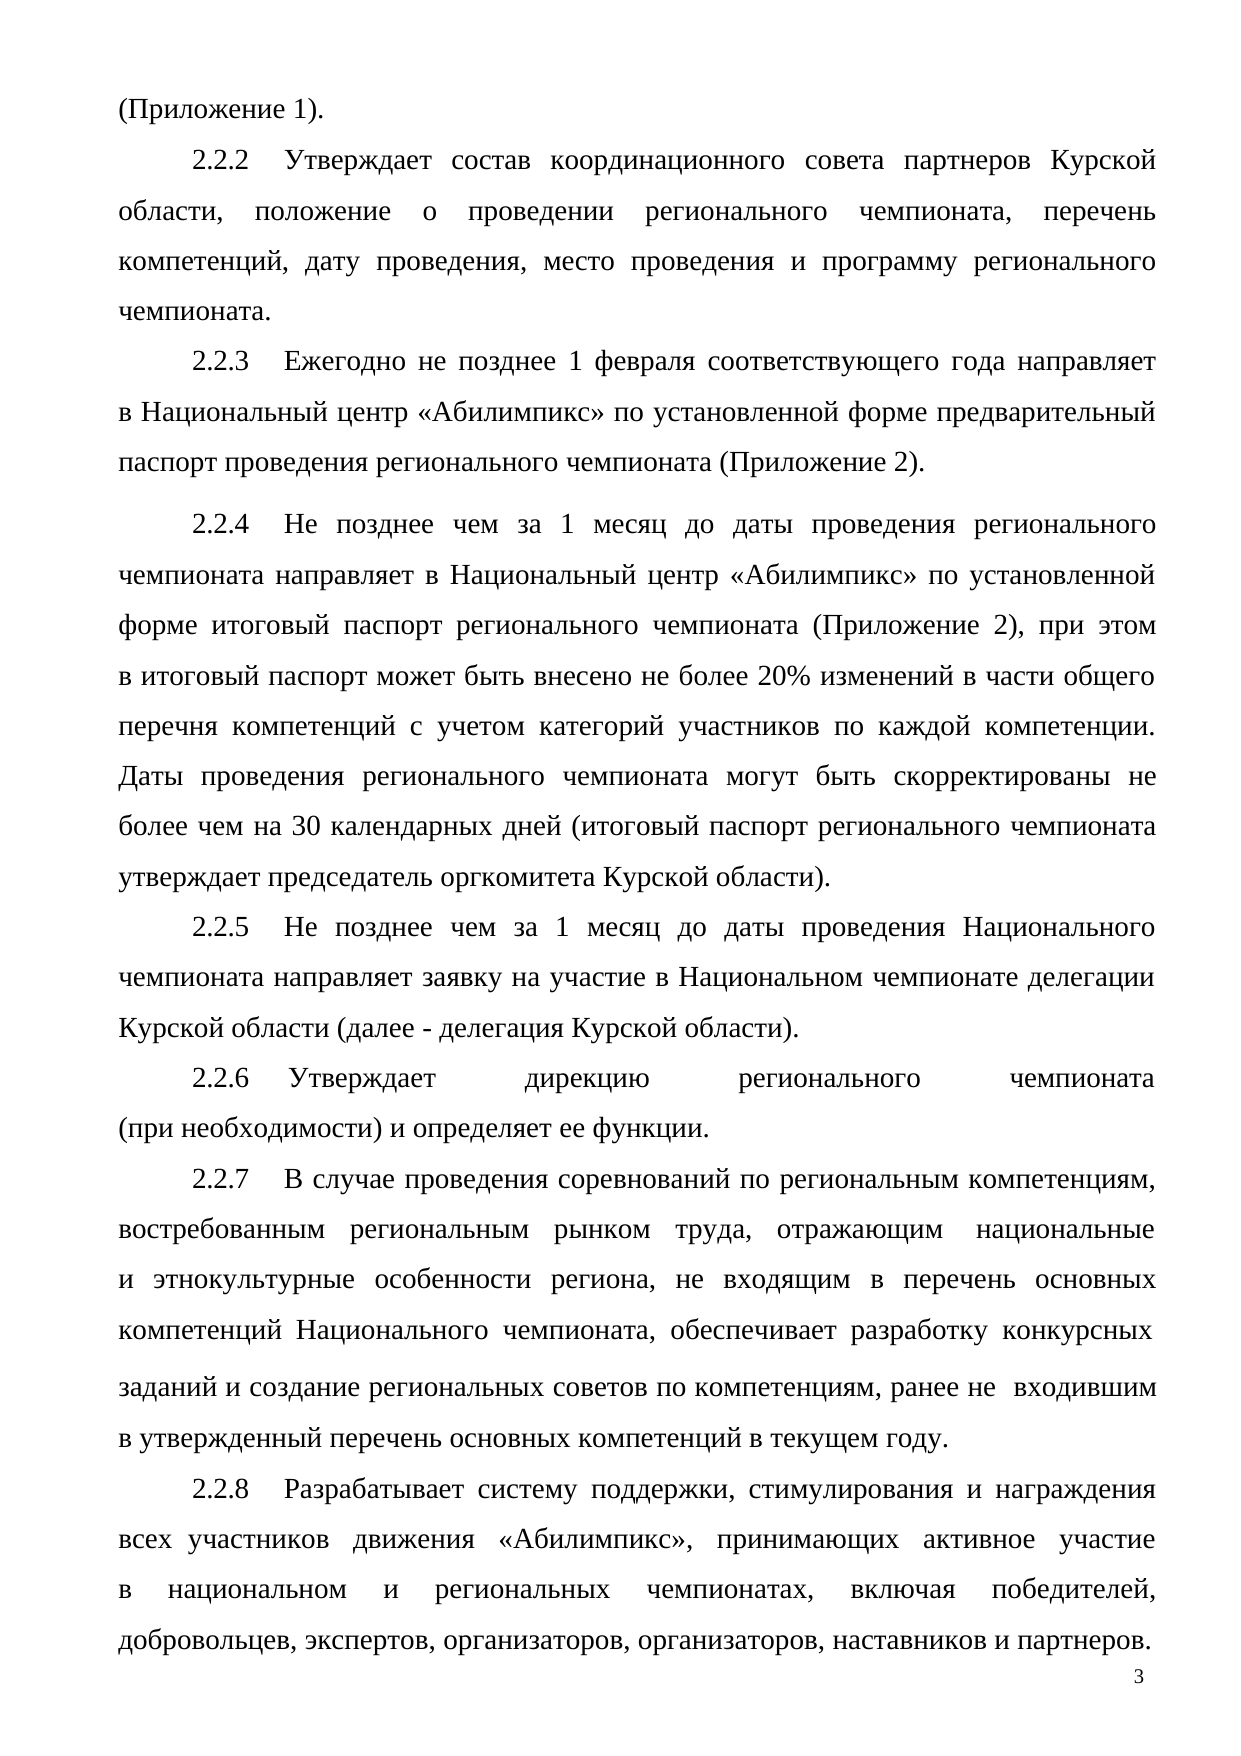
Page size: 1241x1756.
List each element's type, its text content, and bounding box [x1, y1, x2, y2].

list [118, 92, 1156, 125]
list В случае проведения соревнований по региональным компетенциям, востребованным региональным рынком труда, отражающим национальные и этнокультурные особенности региона, не входящим в перечень основных компетенций Национального чемпионата, обеспечивает разработку конкурсных [118, 1161, 1157, 1345]
list Не позднее чем за 1 месяц до даты проведения Национального чемпионата направляет заявку на участие в Национальном чемпионате делегации Курской области (далее - делегация Курской области). [118, 909, 1156, 1043]
list Утверждает дирекцию регионального чемпионата (при необходимости) и определяет ее функции. [118, 1060, 1156, 1144]
list Не позднее чем за 1 месяц до даты проведения регионального чемпионата направляет в Национальный центр «Абилимпикс» по установленной форме итоговый паспорт регионального чемпионата (Приложение 2), при этом в итоговый паспорт может быть внесено не более 20% изменений в части общего перечня компетенций с учетом категорий участников по каждой компетенции. Даты проведения регионального чемпионата могут быть скорректированы не более чем на 30 календарных дней (итоговый паспорт регионального чемпионата утверждает председатель оргкомитета Курской области). [118, 507, 1157, 892]
list Утверждает состав координационного совета партнеров Курской области, положение о проведении регионального чемпионата, перечень компетенций, дату проведения, место проведения и программу регионального чемпионата. [118, 142, 1156, 327]
text заданий и создание региональных советов по компетенциям, ранее не входившим в утвержденный перечень основных компетенций в текущем году. [118, 1369, 1157, 1454]
list Ежегодно не позднее 1 февраля соответствующего года направляет в Национальный центр «Абилимпикс» по установленной форме предварительный паспорт проведения регионального чемпионата (Приложение 2). [118, 343, 1156, 478]
list Разрабатывает систему поддержки, стимулирования и награждения всех участников движения «Абилимпикс», принимающих активное участие в национальном и региональных чемпионатах, включая победителей, добровольцев, экспертов, организаторов, организаторов, наставников и партнеров. [118, 1471, 1157, 1655]
